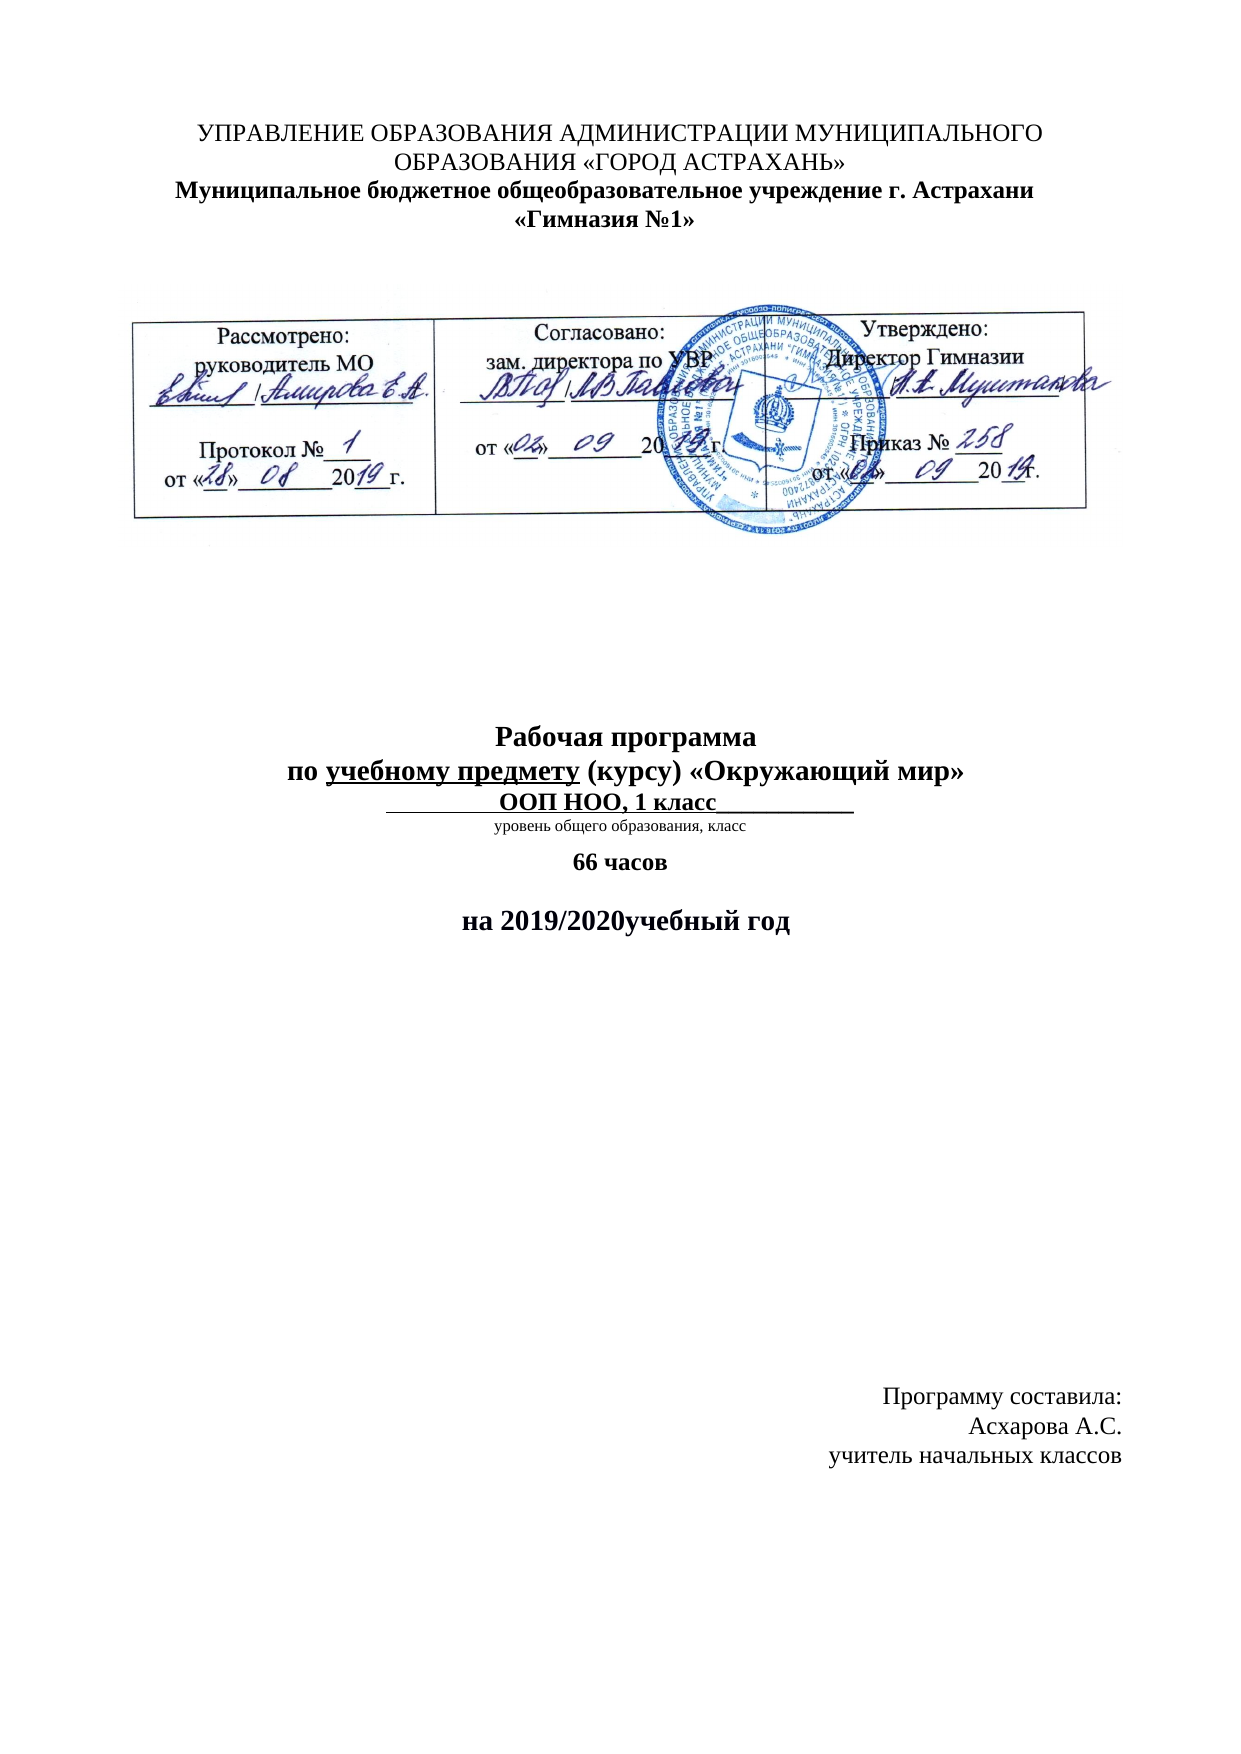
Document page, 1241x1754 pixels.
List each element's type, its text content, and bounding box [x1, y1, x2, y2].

text на 2019/2020учебный год [118, 903, 1133, 936]
text Программу составила: [118, 1381, 1122, 1410]
picture [118, 284, 1123, 547]
text Рабочая программа [118, 719, 1133, 753]
text УПРАВЛЕНИЕ ОБРАЗОВАНИЯ АДМИНИСТРАЦИИ МУНИЦИПАЛЬНОГО ОБРАЗОВАНИЯ «ГОРОД АСТРАХАНЬ» [118, 118, 1122, 176]
text ООП НОО, 1 класс___________ [118, 787, 1122, 815]
text уровень общего образования, класс [118, 815, 1122, 834]
text 66 часов [118, 847, 1122, 876]
text по учебному предмету (курсу) «Окружающий мир» [118, 753, 1133, 787]
text Асхарова А.С. [118, 1411, 1122, 1440]
text Муниципальное бюджетное общеобразовательное учреждение г. Астрахани «Гимназия №1» [118, 176, 1091, 233]
text учитель начальных классов [118, 1440, 1122, 1469]
